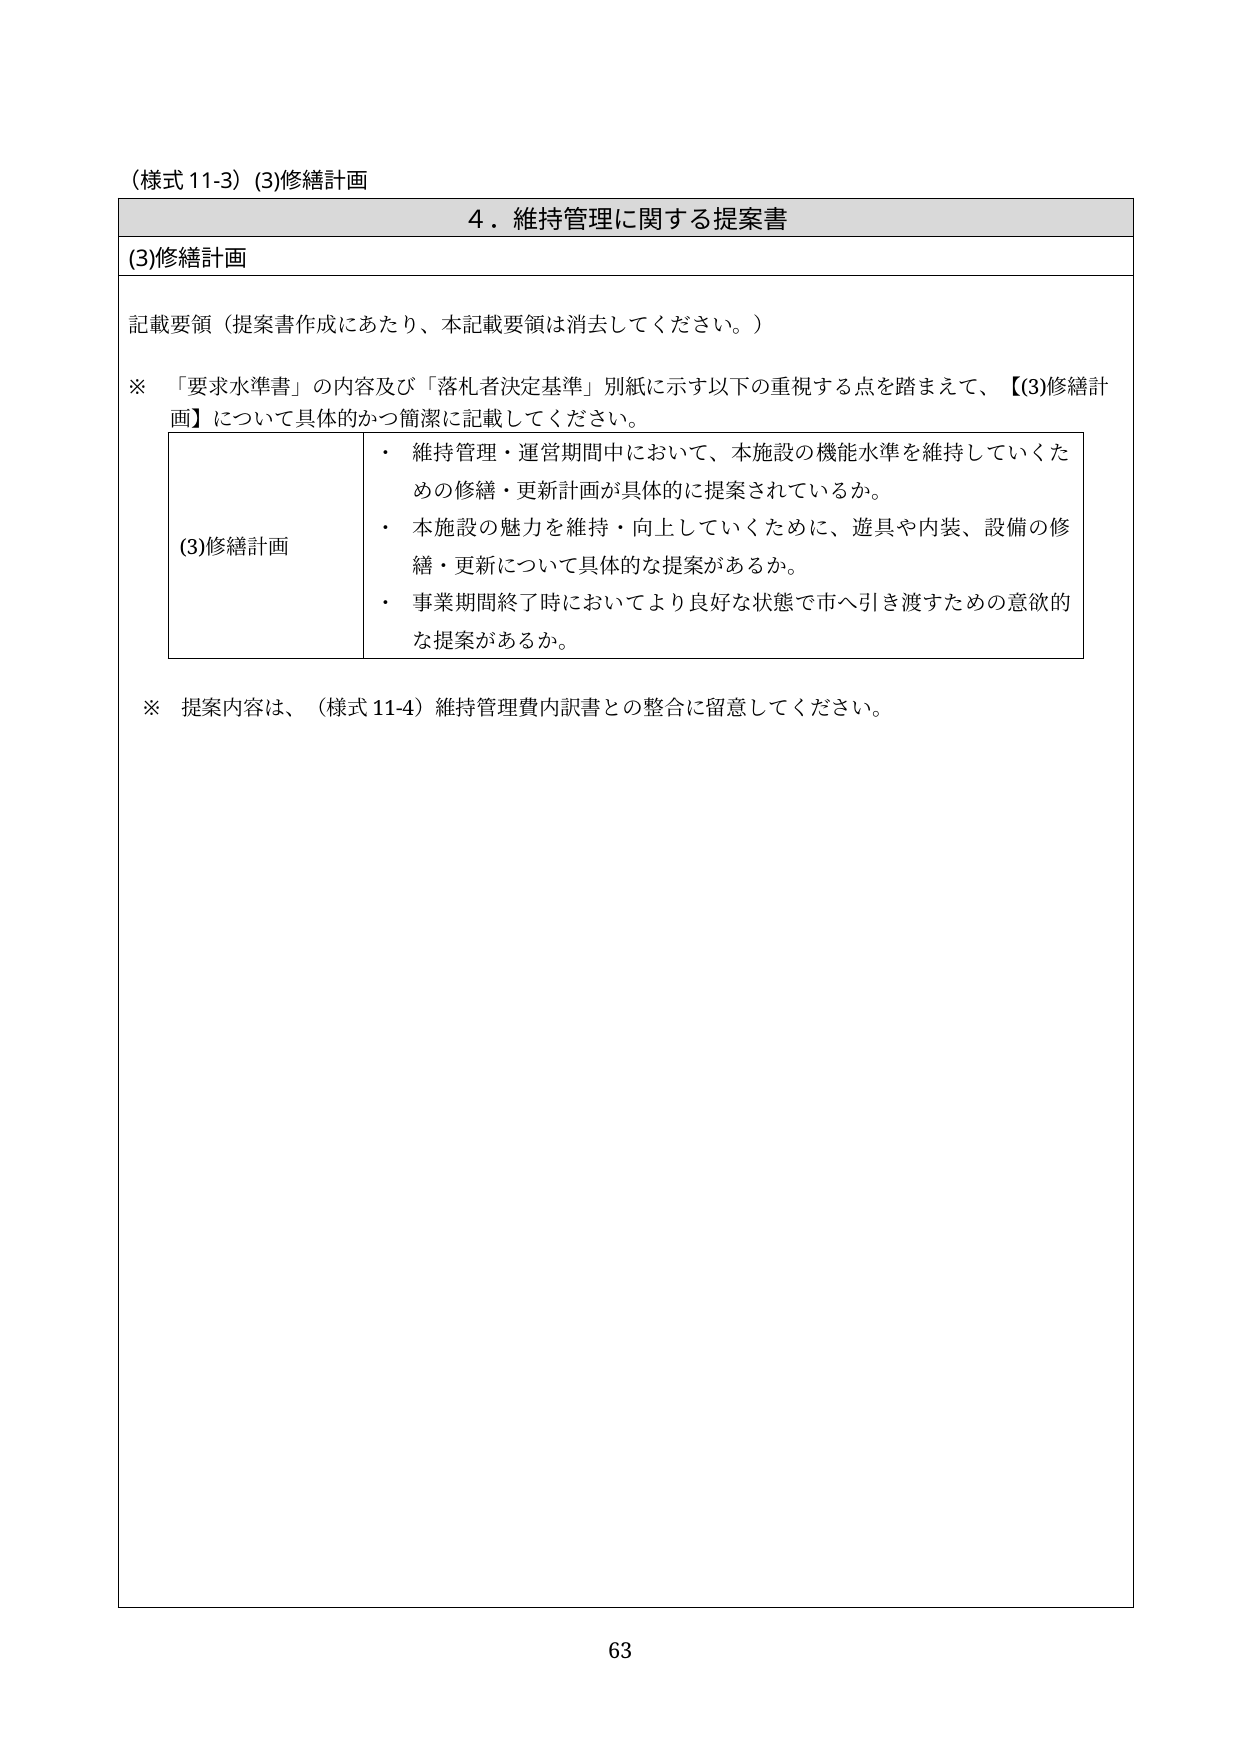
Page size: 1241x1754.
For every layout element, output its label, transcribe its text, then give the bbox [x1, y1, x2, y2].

table_header ４．維持管理に関する提案書 [119, 199, 1133, 236]
table_cell 記載要領（提案書作成にあたり、本記載要領は消去してください。） ※ 「要求水準書」の内容及び「落札者決定基準」別紙に示す以下の重視する点を踏まえて、【(3)修繕計画】について具体的かつ簡潔に記載してください。 ※ 提案内容は、（様式11-4）維持管理費内訳書との整合に留意してください。 [119, 276, 1133, 1607]
list （様式11-3）(3)修繕計画 [118, 160, 1122, 198]
table_cell (3)修繕計画 [119, 237, 1133, 275]
